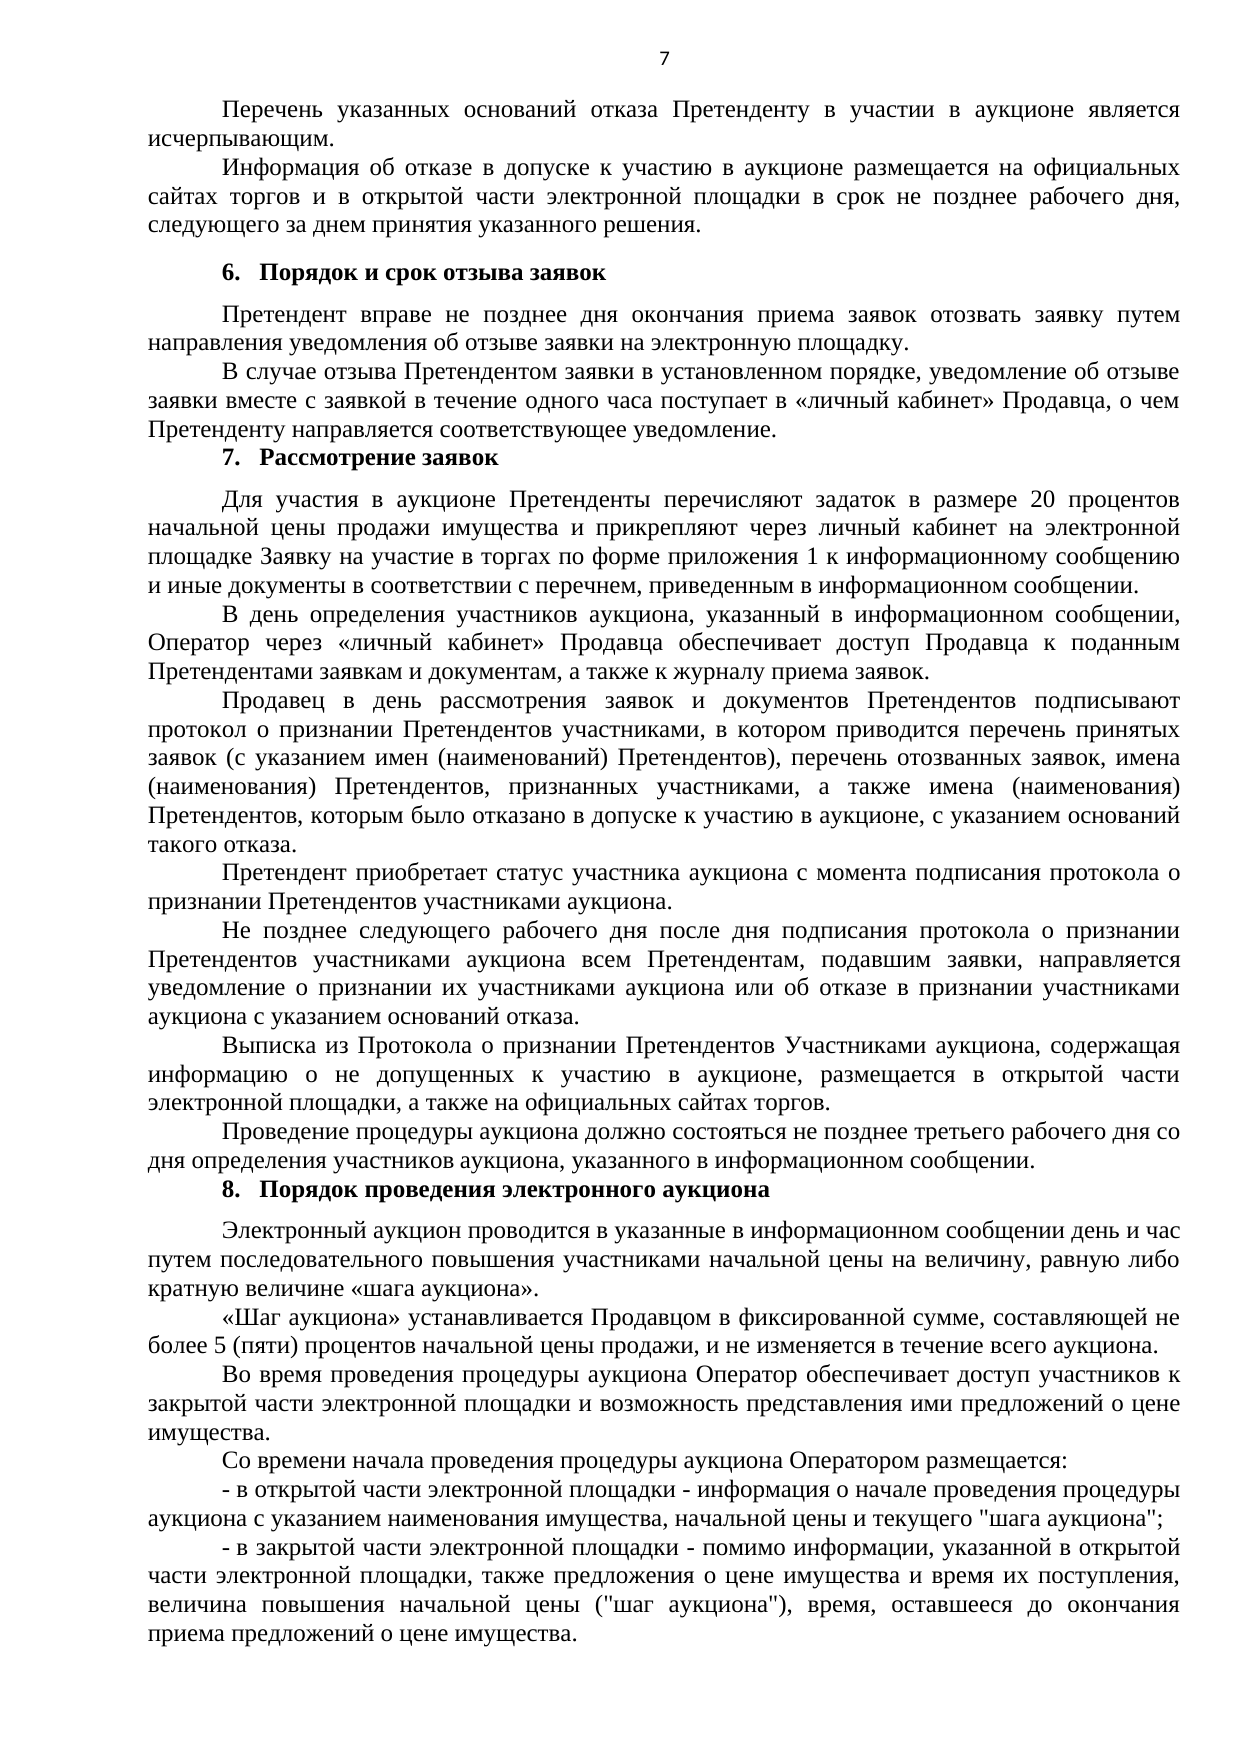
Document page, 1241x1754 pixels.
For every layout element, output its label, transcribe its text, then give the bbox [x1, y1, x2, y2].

text Со времени начала проведения процедуры аукциона Оператором размещается: [148, 1445, 1181, 1474]
text Продавец в день рассмотрения заявок и документов Претендентов подписывают протокол о признании Претендентов участниками, в котором приводится перечень принятых заявок (с указанием имен (наименований) Претендентов), перечень отозванных заявок, имена (наименования) Претендентов, признанных участниками, а также имена (наименования) Претендентов, которым было отказано в допуске к участию в аукционе, с указанием оснований такого отказа. [148, 685, 1181, 857]
text - в открытой части электронной площадки - информация о начале проведения процедуры аукциона с указанием наименования имущества, начальной цены и текущего "шага аукциона"; [148, 1474, 1181, 1532]
text Претендент приобретает статус участника аукциона с момента подписания протокола о признании Претендентов участниками аукциона. [148, 857, 1181, 915]
list Рассмотрение заявок [222, 442, 1181, 471]
text Для участия в аукционе Претенденты перечисляют задаток в размере 20 процентов начальной цены продажи имущества и прикрепляют через личный кабинет на электронной площадке Заявку на участие в торгах по форме приложения 1 к информационному сообщению и иные документы в соответствии с перечнем, приведенным в информационном сообщении. [148, 484, 1181, 599]
text Выписка из Протокола о признании Претендентов Участниками аукциона, содержащая информацию о не допущенных к участию в аукционе, размещается в открытой части электронной площадки, а также на официальных сайтах торгов. [148, 1030, 1181, 1116]
text В случае отзыва Претендентом заявки в установленном порядке, уведомление об отзыве заявки вместе с заявкой в течение одного часа поступает в «личный кабинет» Продавца, о чем Претенденту направляется соответствующее уведомление. [148, 356, 1181, 442]
text «Шаг аукциона» устанавливается Продавцом в фиксированной сумме, составляющей не более 5 (пяти) процентов начальной цены продажи, и не изменяется в течение всего аукциона. [148, 1302, 1181, 1359]
text - в закрытой части электронной площадки - помимо информации, указанной в открытой части электронной площадки, также предложения о цене имущества и время их поступления, величина повышения начальной цены ("шаг аукциона"), время, оставшееся до окончания приема предложений о цене имущества. [148, 1532, 1181, 1647]
text В день определения участников аукциона, указанный в информационном сообщении, Оператор через «личный кабинет» Продавца обеспечивает доступ Продавца к поданным Претендентами заявкам и документам, а также к журналу приема заявок. [148, 599, 1181, 685]
text Не позднее следующего рабочего дня после дня подписания протокола о признании Претендентов участниками аукциона всем Претендентам, подавшим заявки, направляется уведомление о признании их участниками аукциона или об отказе в признании участниками аукциона с указанием оснований отказа. [148, 915, 1181, 1030]
text Электронный аукцион проводится в указанные в информационном сообщении день и час путем последовательного повышения участниками начальной цены на величину, равную либо кратную величине «шага аукциона». [148, 1215, 1181, 1302]
text Перечень указанных оснований отказа Претенденту в участии в аукционе является исчерпывающим. [148, 94, 1181, 152]
list Порядок и срок отзыва заявок [222, 257, 1181, 286]
list Порядок проведения электронного аукциона [222, 1174, 1181, 1203]
text Претендент вправе не позднее дня окончания приема заявок отозвать заявку путем направления уведомления об отзыве заявки на электронную площадку. [148, 299, 1181, 356]
text Проведение процедуры аукциона должно состояться не позднее третьего рабочего дня со дня определения участников аукциона, указанного в информационном сообщении. [148, 1116, 1181, 1174]
list Во время проведения процедуры аукциона Оператор обеспечивает доступ участников к закрытой части электронной площадки и возможность представления ими предложений о цене имущества. [148, 1359, 1181, 1445]
text Информация об отказе в допуске к участию в аукционе размещается на официальных сайтах торгов и в открытой части электронной площадки в срок не позднее рабочего дня, следующего за днем принятия указанного решения. [148, 152, 1181, 238]
